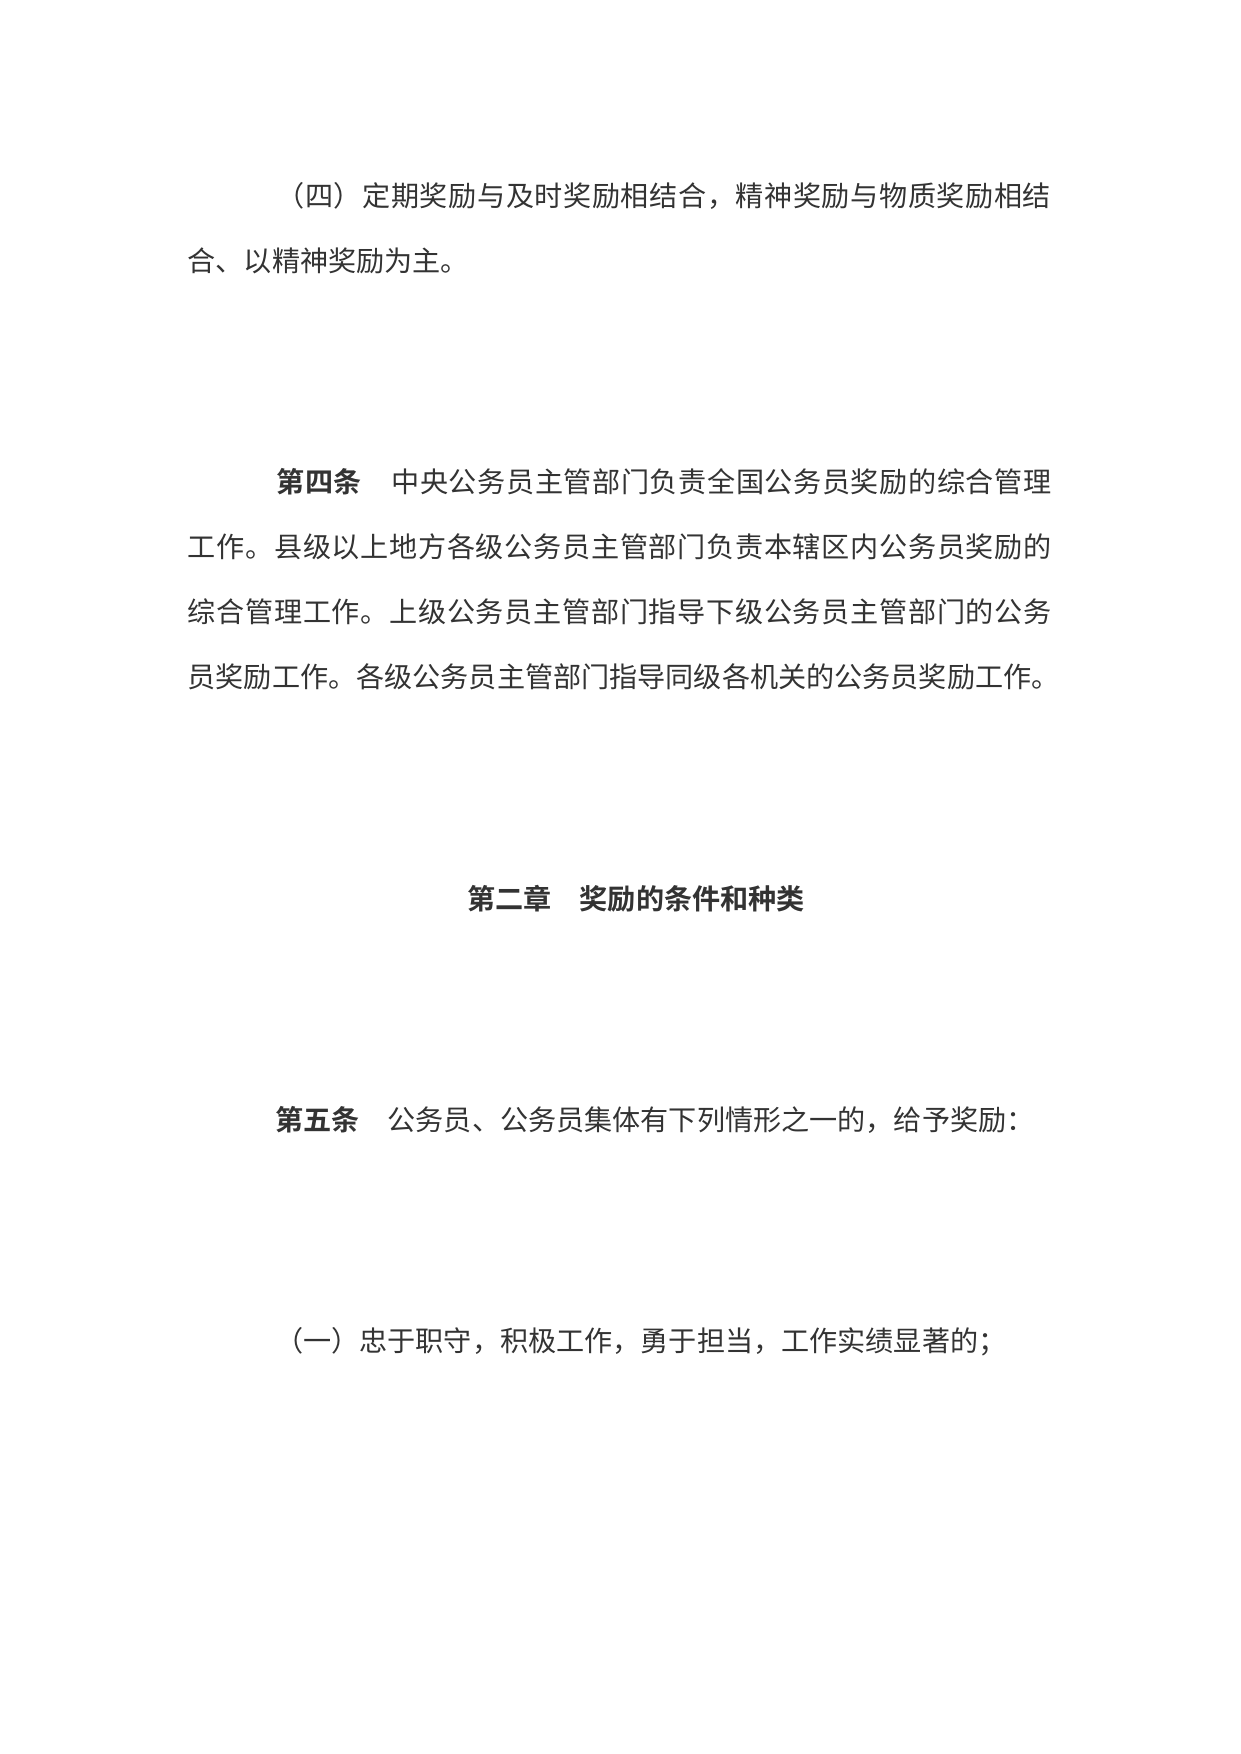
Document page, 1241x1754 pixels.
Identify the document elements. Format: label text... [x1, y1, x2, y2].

text 第四条 中央公务员主管部门负责全国公务员奖励的综合管理工作。县级以上地方各级公务员主管部门负责本辖区内公务员奖励的综合管理工作。上级公务员主管部门指导下级公务员主管部门的公务员奖励工作。各级公务员主管部门指导同级各机关的公务员奖励工作。 [187, 448, 1053, 708]
text 第二章 奖励的条件和种类 [187, 864, 1053, 929]
text （四）定期奖励与及时奖励相结合，精神奖励与物质奖励相结合、以精神奖励为主。 [187, 162, 1053, 292]
text （一）忠于职守，积极工作，勇于担当，工作实绩显著的； [187, 1307, 1053, 1372]
text 第五条 公务员、公务员集体有下列情形之一的，给予奖励： [187, 1086, 1053, 1151]
